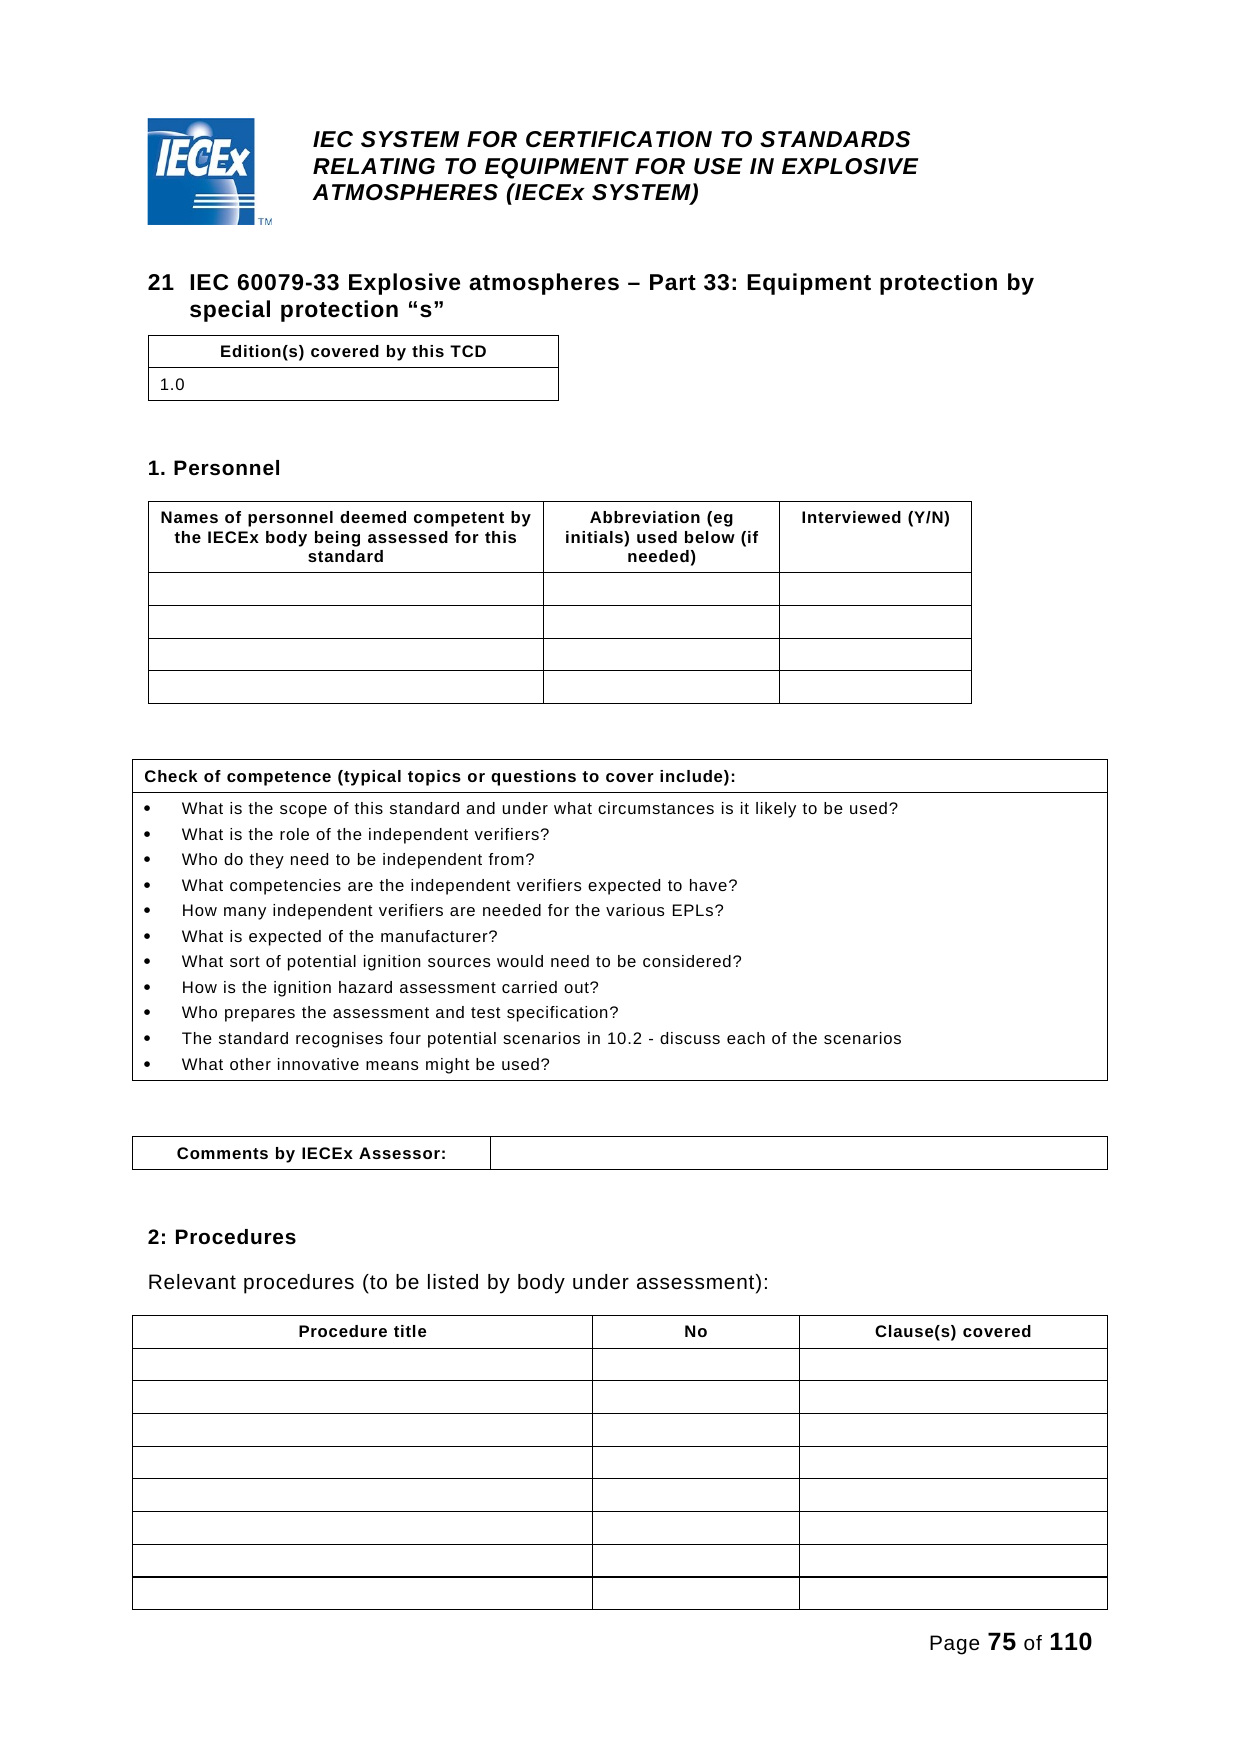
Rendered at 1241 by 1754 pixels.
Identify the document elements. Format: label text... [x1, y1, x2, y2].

subtitle IEC 60079-33 Explosive atmospheres – Part 33: Equipment protection by special protection “s” [148, 269, 1092, 322]
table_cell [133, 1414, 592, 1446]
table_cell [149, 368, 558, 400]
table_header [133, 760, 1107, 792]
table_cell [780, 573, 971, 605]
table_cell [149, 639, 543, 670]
picture [147, 118, 272, 225]
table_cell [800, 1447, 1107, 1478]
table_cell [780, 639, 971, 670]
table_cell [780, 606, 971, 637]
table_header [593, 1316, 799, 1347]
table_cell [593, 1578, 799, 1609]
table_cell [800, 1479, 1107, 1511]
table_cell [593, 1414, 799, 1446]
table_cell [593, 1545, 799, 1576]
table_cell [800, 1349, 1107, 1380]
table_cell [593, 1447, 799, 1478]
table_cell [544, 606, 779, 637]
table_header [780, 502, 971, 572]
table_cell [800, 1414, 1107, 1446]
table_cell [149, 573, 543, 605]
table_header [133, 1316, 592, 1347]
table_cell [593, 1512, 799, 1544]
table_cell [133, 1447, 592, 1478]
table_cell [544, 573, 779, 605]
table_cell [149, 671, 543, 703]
text 2: Procedures [148, 1225, 1092, 1249]
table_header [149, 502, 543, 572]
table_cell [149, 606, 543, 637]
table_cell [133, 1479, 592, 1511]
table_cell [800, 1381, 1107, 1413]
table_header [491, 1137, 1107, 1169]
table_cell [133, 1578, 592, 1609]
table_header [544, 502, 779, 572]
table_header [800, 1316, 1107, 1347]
text Relevant procedures (to be listed by body under assessment): [148, 1270, 1092, 1294]
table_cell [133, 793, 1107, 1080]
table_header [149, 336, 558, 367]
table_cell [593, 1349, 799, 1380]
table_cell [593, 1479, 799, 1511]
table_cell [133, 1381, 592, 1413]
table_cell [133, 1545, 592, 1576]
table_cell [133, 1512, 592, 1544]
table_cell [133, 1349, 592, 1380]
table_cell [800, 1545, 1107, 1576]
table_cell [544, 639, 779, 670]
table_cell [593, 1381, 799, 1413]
text 1. Personnel [148, 456, 1092, 480]
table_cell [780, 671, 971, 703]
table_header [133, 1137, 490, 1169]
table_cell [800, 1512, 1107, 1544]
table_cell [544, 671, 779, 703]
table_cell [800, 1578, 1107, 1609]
